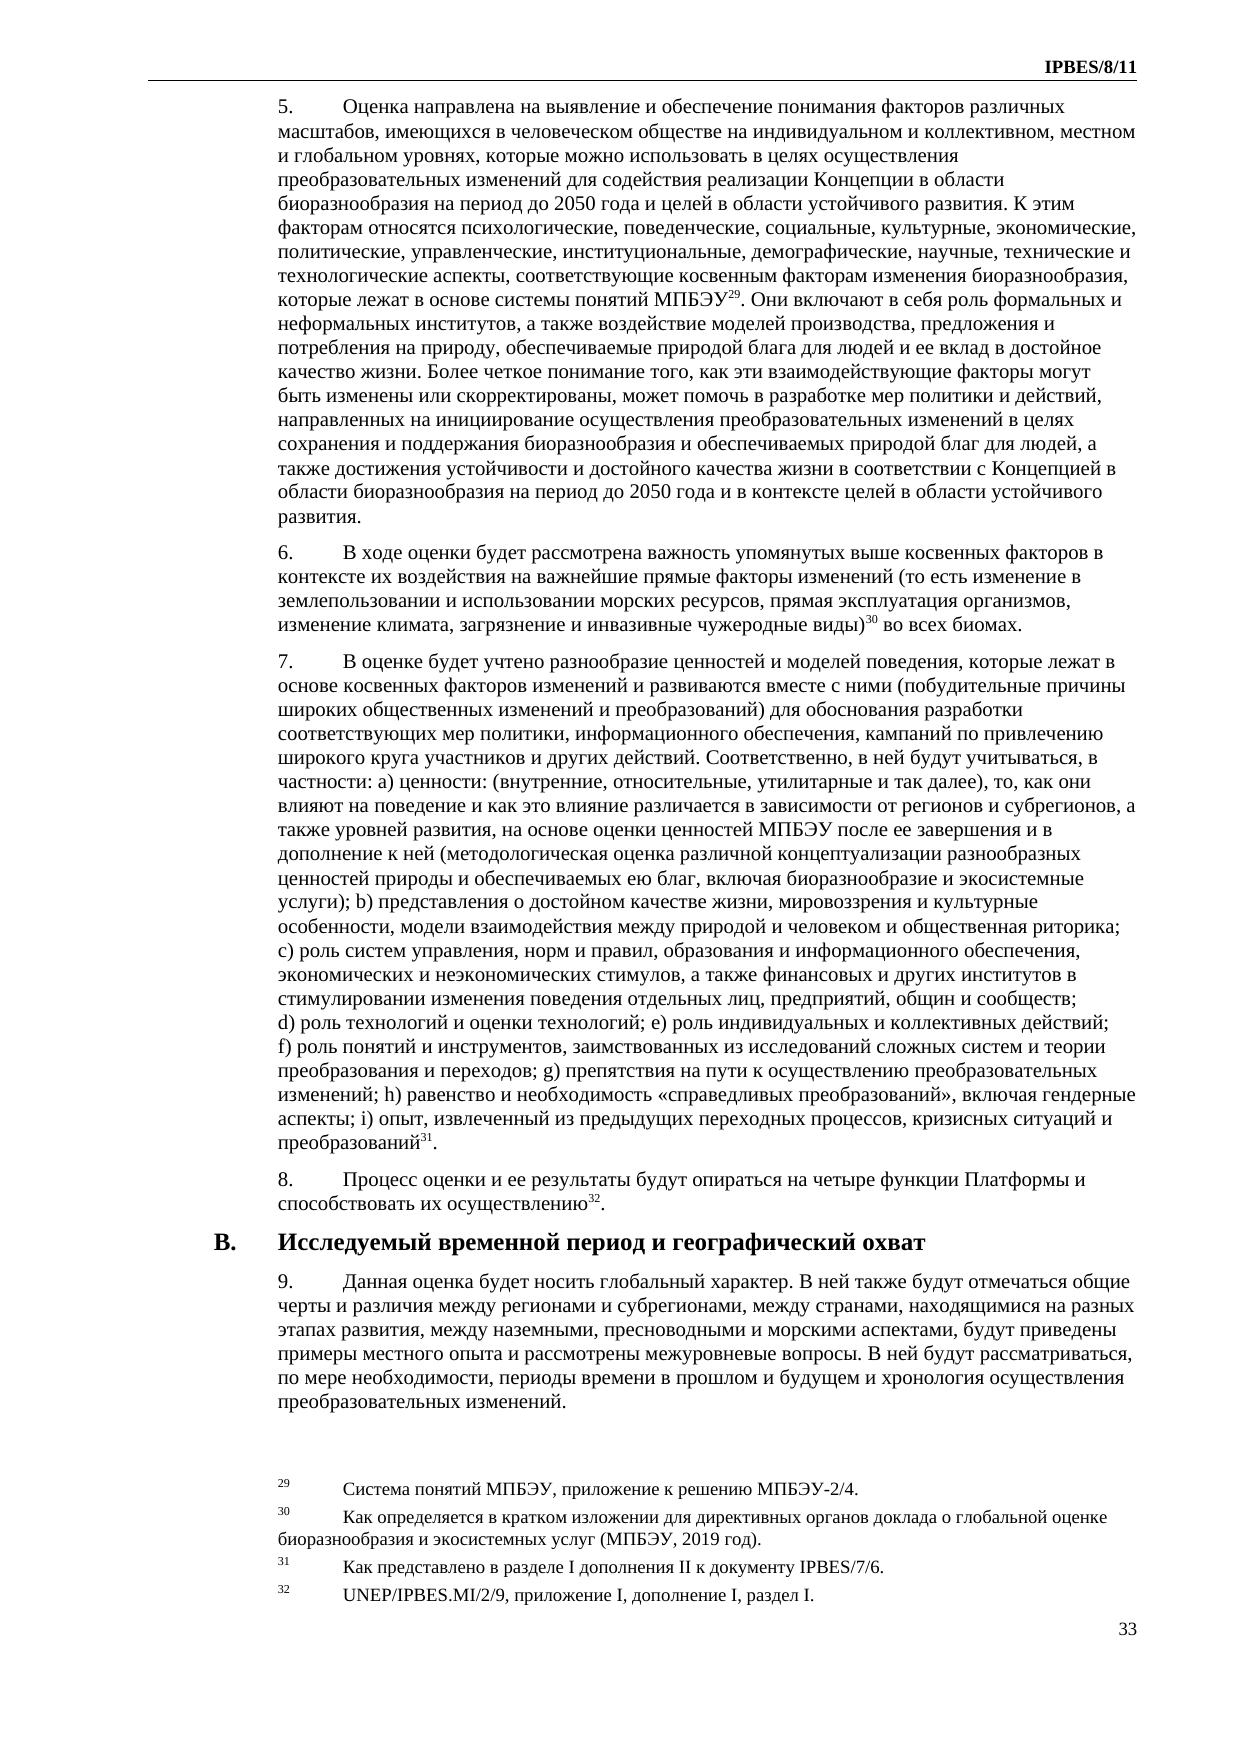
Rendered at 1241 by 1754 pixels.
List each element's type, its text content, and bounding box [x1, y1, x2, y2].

text 8. Процесс оценки и ее результаты будут опираться на четыре функции Платформы и способствовать их осуществлению. [278, 1167, 1137, 1215]
text 9. Данная оценка будет носить глобальный характер. В ней также будут отмечаться общие черты и различия между регионами и субрегионами, между странами, находящимися на разных этапах развития, между наземными, пресноводными и морскими аспектами, будут приведены примеры местного опыта и рассмотрены межуровневые вопросы. В ней будут рассматриваться, по мере необходимости, периоды времени в прошлом и будущем и хронология осуществления преобразовательных изменений. [278, 1268, 1137, 1413]
text 6. В ходе оценки будет рассмотрена важность упомянутых выше косвенных факторов в контексте их воздействия на важнейшие прямые факторы изменений (то есть изменение в землепользовании и использовании морских ресурсов, прямая эксплуатация организмов, изменение климата, загрязнение и инвазивные чужеродные виды) во всех биомах. [278, 540, 1137, 636]
text B. Исследуемый временной период и географический охват [148, 1227, 1107, 1256]
text 5. Оценка направлена на выявление и обеспечение понимания факторов различных масштабов, имеющихся в человеческом обществе на индивидуальном и коллективном, местном и глобальном уровнях, которые можно использовать в целях осуществления преобразовательных изменений для содействия реализации Концепции в области биоразнообразия на период до 2050 года и целей в области устойчивого развития. К этим факторам относятся психологические, поведенческие, социальные, культурные, экономические, политические, управленческие, институциональные, демографические, научные, технические и технологические аспекты, соответствующие косвенным факторам изменения биоразнообразия, которые лежат в основе системы понятий МПБЭУ. Они включают в себя роль формальных и неформальных институтов, а также воздействие моделей производства, предложения и потребления на природу, обеспечиваемые природой блага для людей и ее вклад в достойное качество жизни. Более четкое понимание того, как эти взаимодействующие факторы могут быть изменены или скорректированы, может помочь в разработке мер политики и действий, направленных на инициирование осуществления преобразовательных изменений в целях сохранения и поддержания биоразнообразия и обеспечиваемых природой благ для людей, а также достижения устойчивости и достойного качества жизни в соответствии с Концепцией в области биоразнообразия на период до 2050 года и в контексте целей в области устойчивого развития. [278, 94, 1137, 528]
text 7. В оценке будет учтено разнообразие ценностей и моделей поведения, которые лежат в основе косвенных факторов изменений и развиваются вместе с ними (побудительные причины широких общественных изменений и преобразований) для обоснования разработки соответствующих мер политики, информационного обеспечения, кампаний по привлечению широкого круга участников и других действий. Соответственно, в ней будут учитываться, в частности: а) ценности: (внутренние, относительные, утилитарные и так далее), то, как они влияют на поведение и как это влияние различается в зависимости от регионов и субрегионов, а также уровней развития, на основе оценки ценностей МПБЭУ после ее завершения и в дополнение к ней (методологическая оценка различной концептуализации разнообразных ценностей природы и обеспечиваемых ею благ, включая биоразнообразие и экосистемные услуги); b) представления о достойном качестве жизни, мировоззрения и культурные особенности, модели взаимодействия между природой и человеком и общественная риторика; c) роль систем управления, норм и правил, образования и информационного обеспечения, экономических и неэкономических стимулов, а также финансовых и других институтов в стимулировании изменения поведения отдельных лиц, предприятий, общин и сообществ; d) роль технологий и оценки технологий; е) роль индивидуальных и коллективных действий; f) роль понятий и инструментов, заимствованных из исследований сложных систем и теории преобразования и переходов; g) препятствия на пути к осуществлению преобразовательных изменений; h) равенство и необходимость «справедливых преобразований», включая гендерные аспекты; i) опыт, извлеченный из предыдущих переходных процессов, кризисных ситуаций и преобразований. [278, 649, 1137, 1154]
